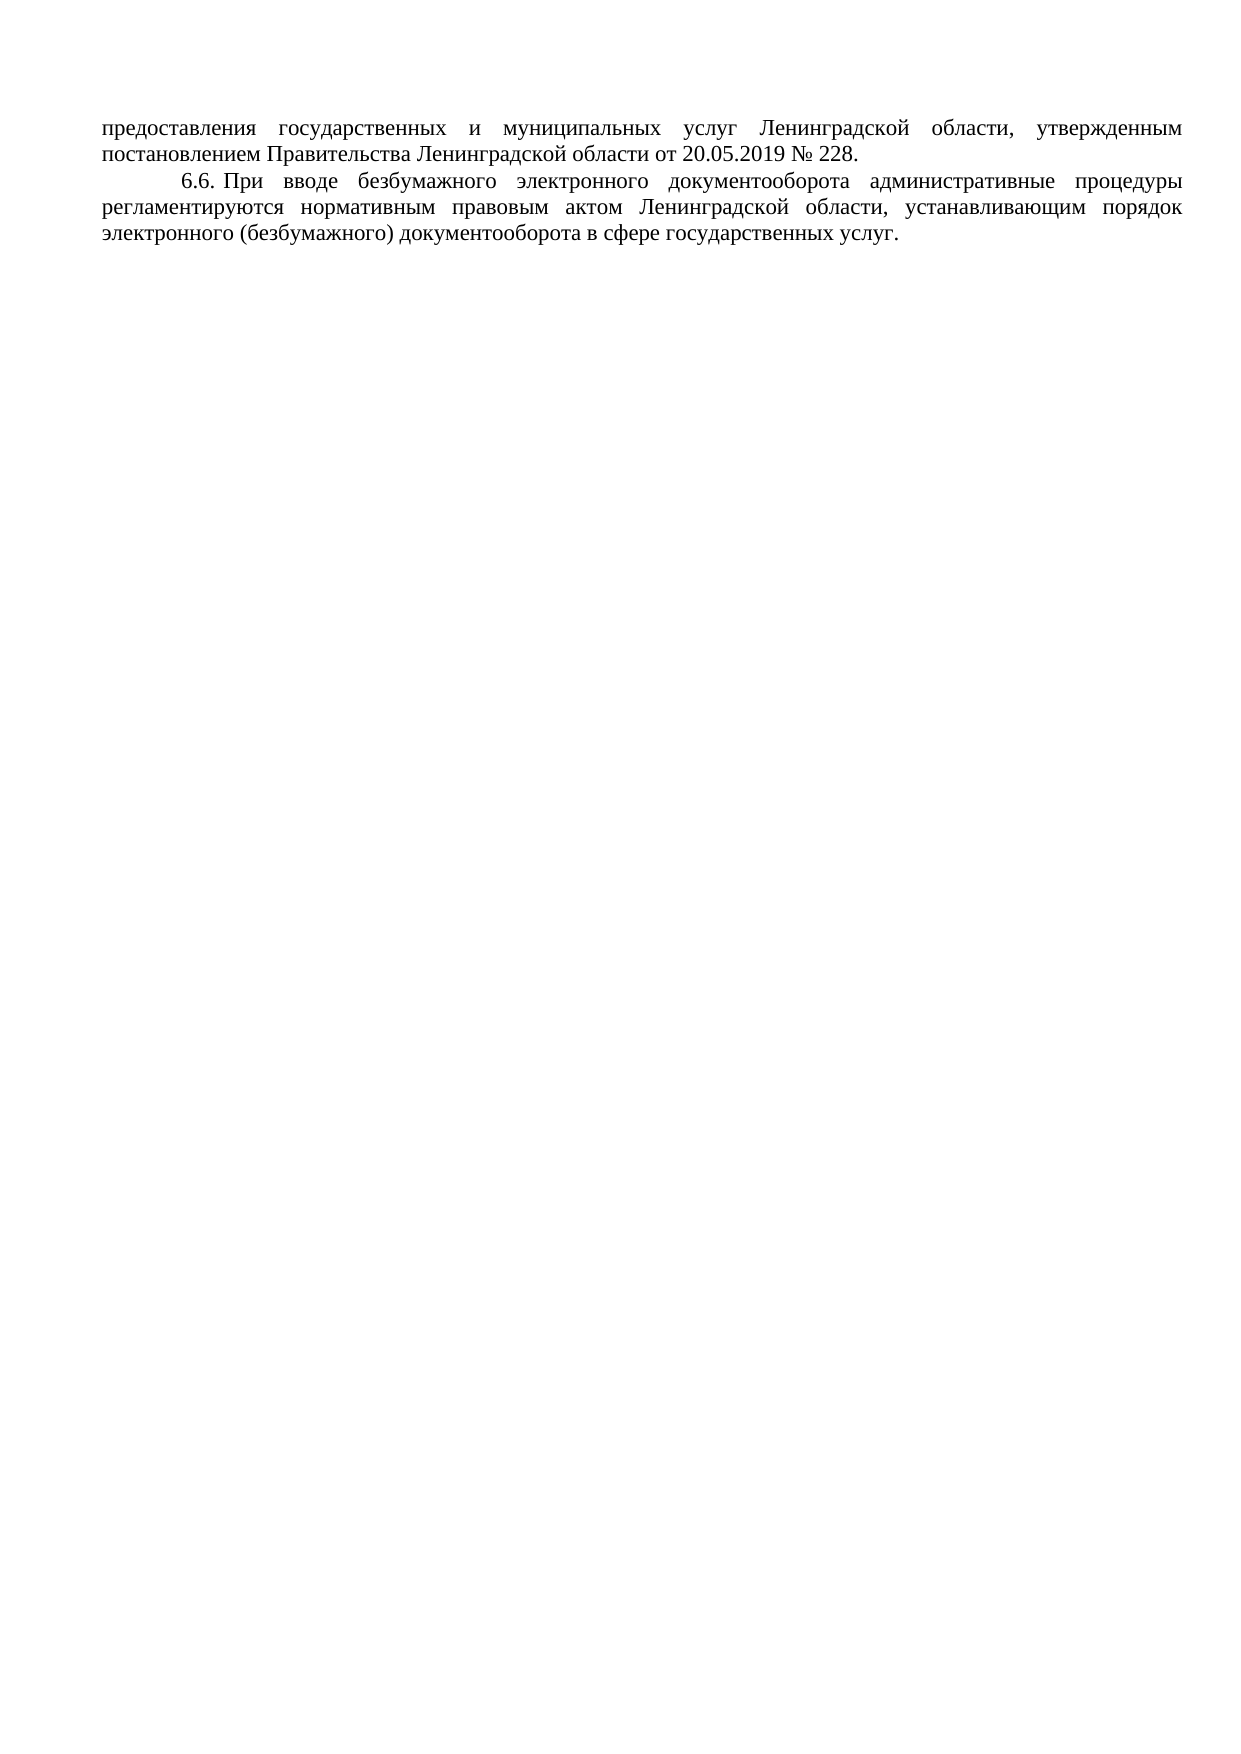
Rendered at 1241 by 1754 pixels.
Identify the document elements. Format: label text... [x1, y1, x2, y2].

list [102, 114, 1184, 167]
list При вводе безбумажного электронного документооборота административные процедуры регламентируются нормативным правовым актом Ленинградской области, устанавливающим порядок электронного (безбумажного) документооборота в сфере государственных услуг. [102, 167, 1184, 246]
